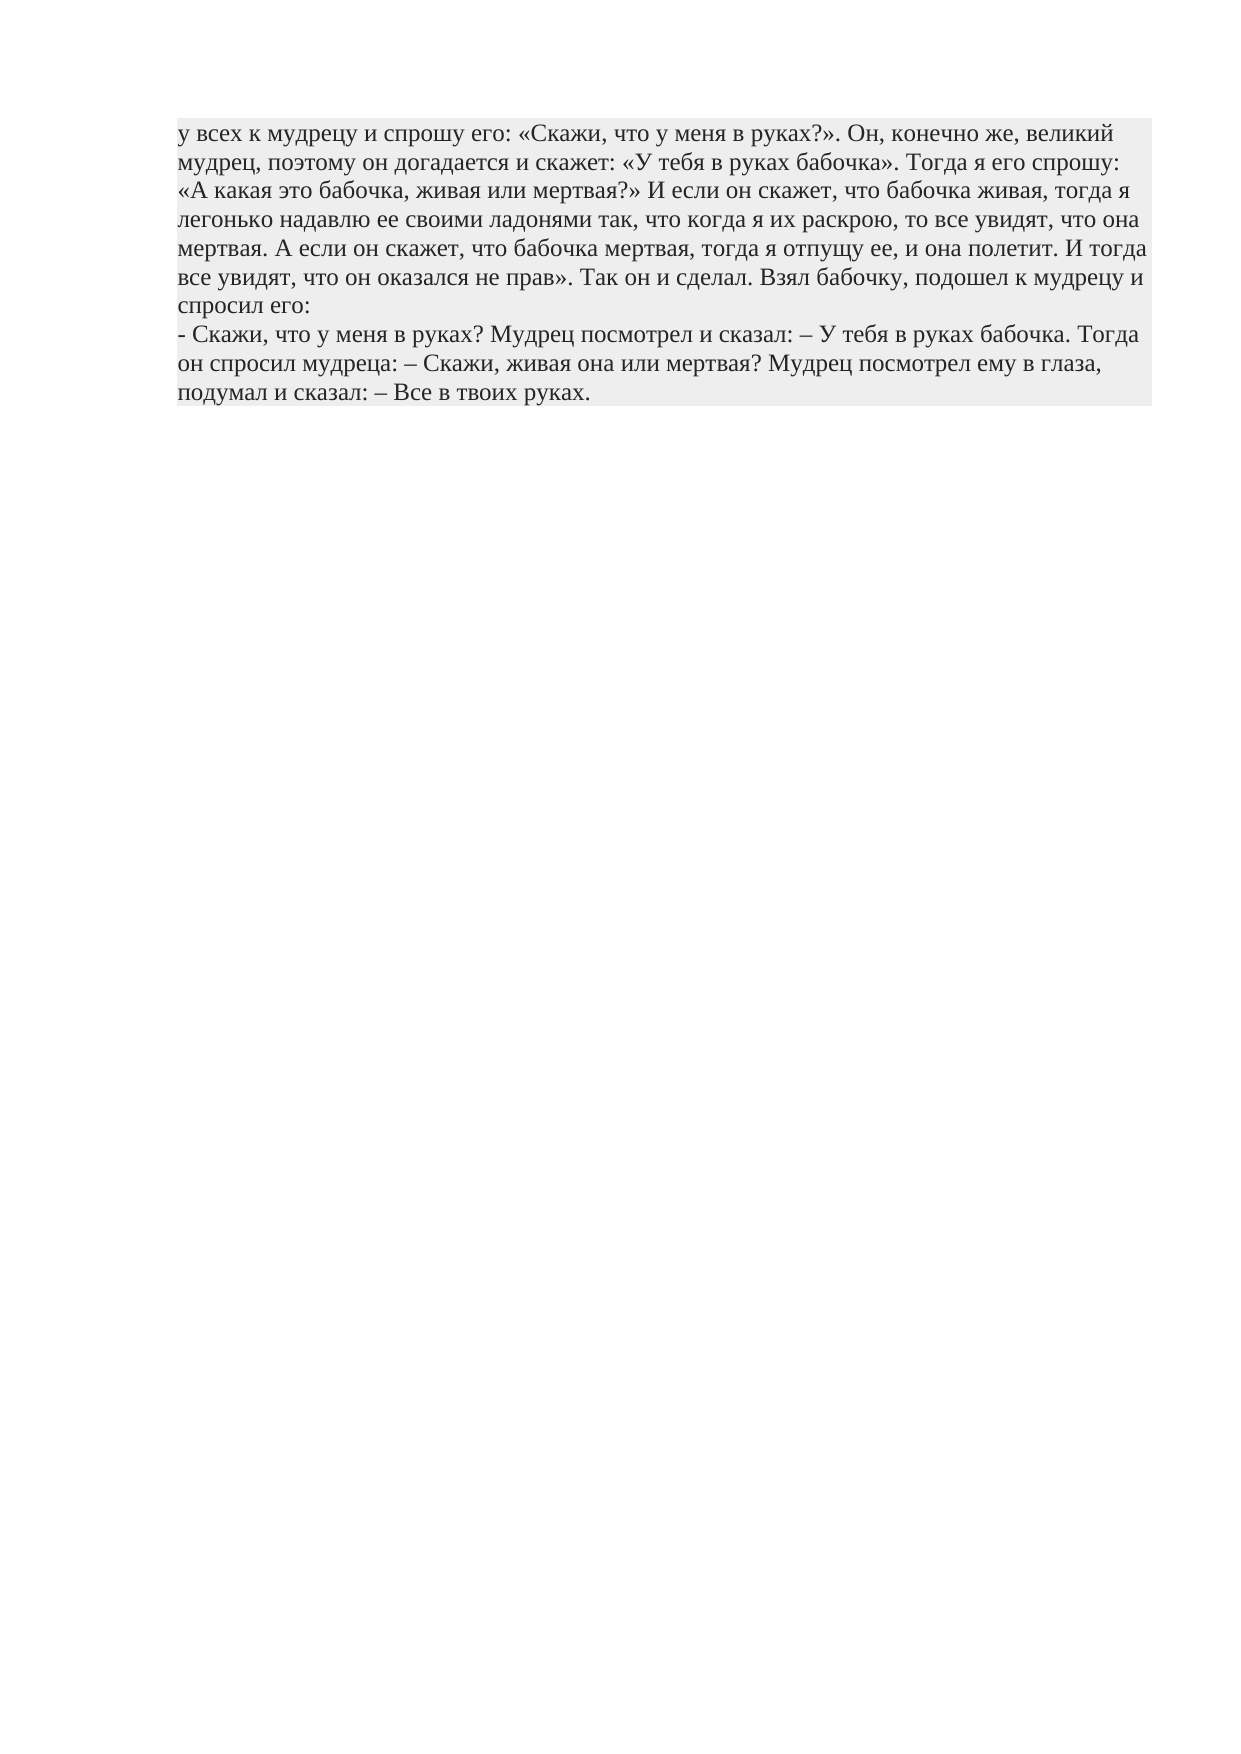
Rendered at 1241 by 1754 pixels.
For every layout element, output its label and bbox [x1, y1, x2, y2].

text [177, 118, 1152, 406]
